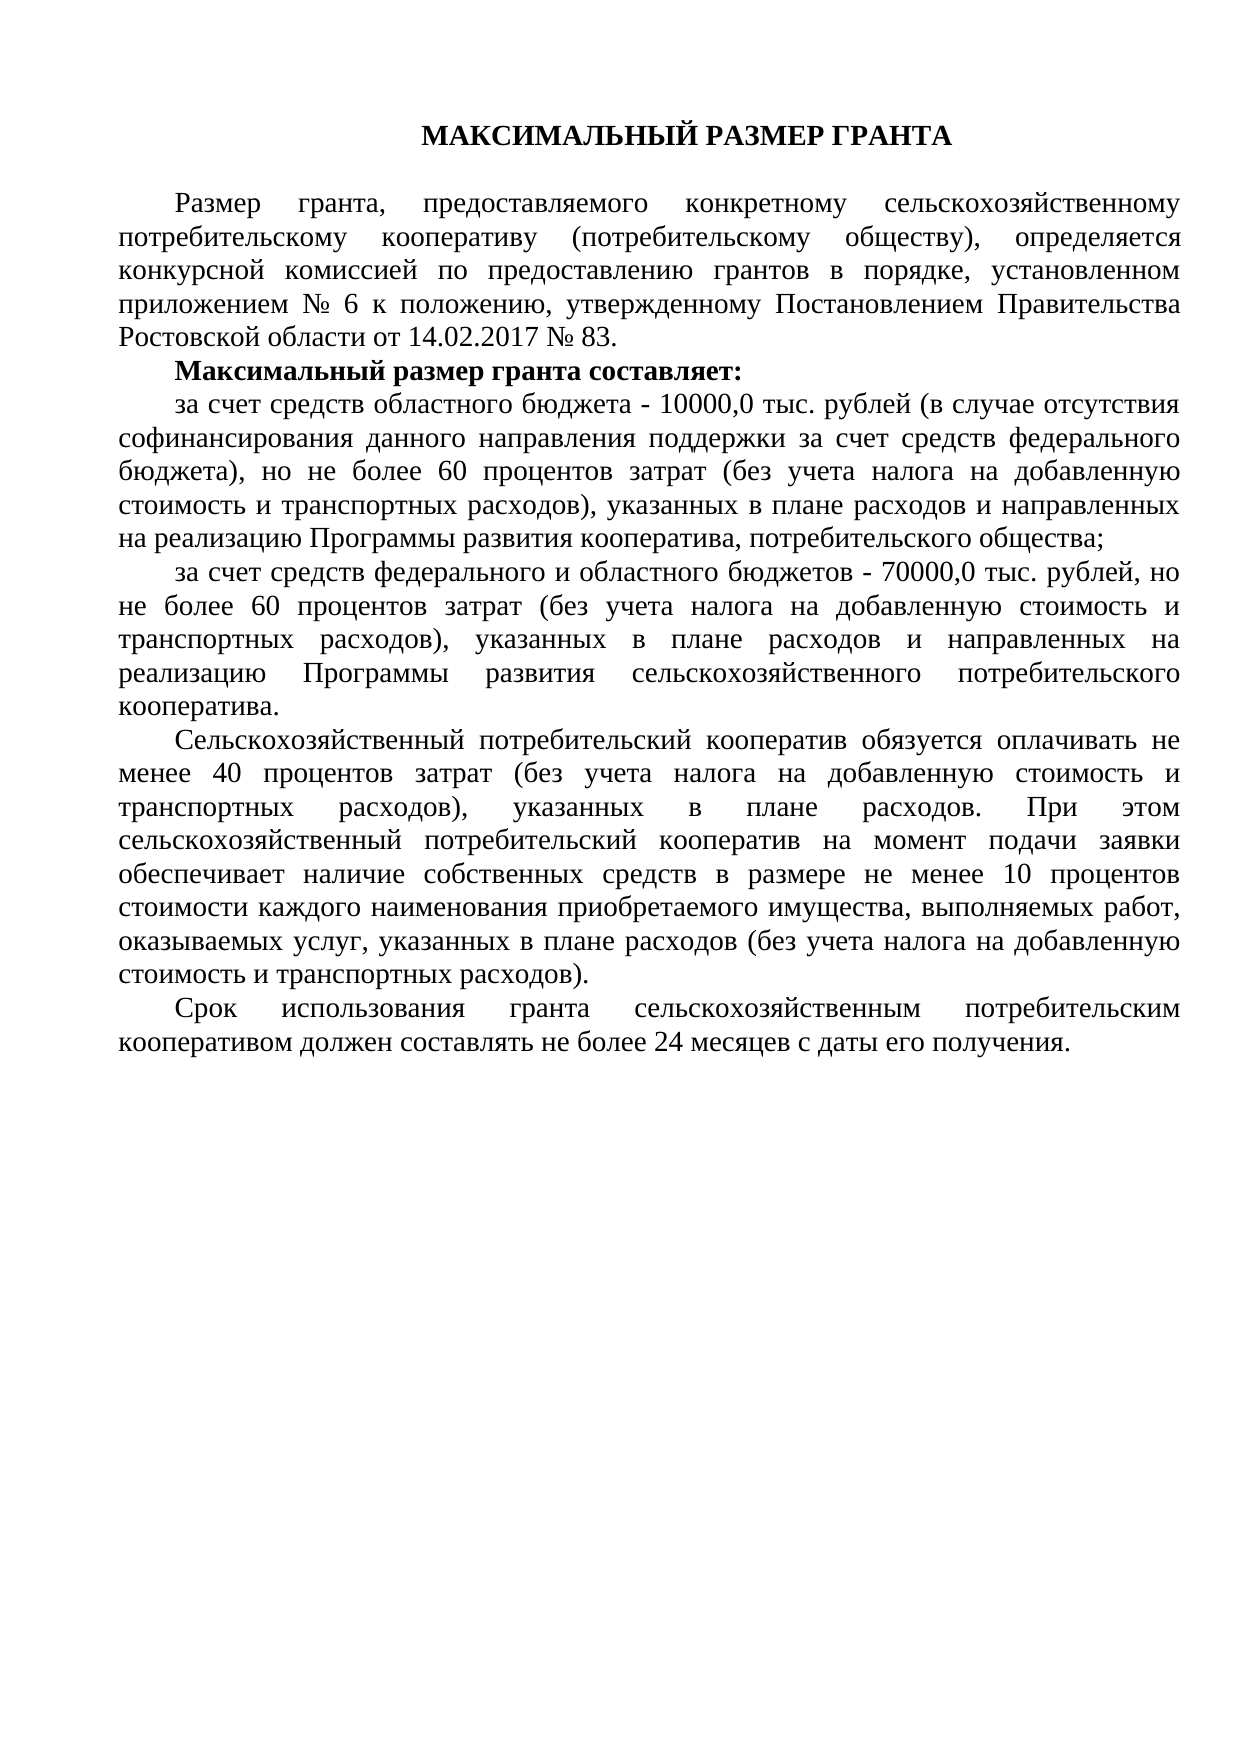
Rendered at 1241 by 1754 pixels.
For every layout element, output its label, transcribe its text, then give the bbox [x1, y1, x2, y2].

text за счет средств областного бюджета - 10000,0 тыс. рублей (в случае отсутствия софинансирования данного направления поддержки за счет средств федерального бюджета), но не более 60 процентов затрат (без учета налога на добавленную стоимость и транспортных расходов), указанных в плане расходов и направленных на реализацию Программы развития кооператива, потребительского общества; [118, 386, 1181, 554]
text МАКСИМАЛЬНЫЙ РАЗМЕР ГРАНТА [118, 118, 1181, 152]
text Срок использования гранта сельскохозяйственным потребительским кооперативом должен составлять не более 24 месяцев с даты его получения. [118, 990, 1181, 1057]
text за счет средств федерального и областного бюджетов - 70000,0 тыс. рублей, но не более 60 процентов затрат (без учета налога на добавленную стоимость и транспортных расходов), указанных в плане расходов и направленных на реализацию Программы развития сельскохозяйственного потребительского кооператива. [118, 554, 1181, 722]
text Размер гранта, предоставляемого конкретному сельскохозяйственному потребительскому кооперативу (потребительскому обществу), определяется конкурсной комиссией по предоставлению грантов в порядке, установленном приложением № 6 к положению, утвержденному Постановлением Правительства Ростовской области от 14.02.2017 № 83. [118, 185, 1181, 353]
text Максимальный размер гранта составляет: [118, 353, 1181, 386]
text Сельскохозяйственный потребительский кооператив обязуется оплачивать не менее 40 процентов затрат (без учета налога на добавленную стоимость и транспортных расходов), указанных в плане расходов. При этом сельскохозяйственный потребительский кооператив на момент подачи заявки обеспечивает наличие собственных средств в размере не менее 10 процентов стоимости каждого наименования приобретаемого имущества, выполняемых работ, оказываемых услуг, указанных в плане расходов (без учета налога на добавленную стоимость и транспортных расходов). [118, 722, 1181, 990]
